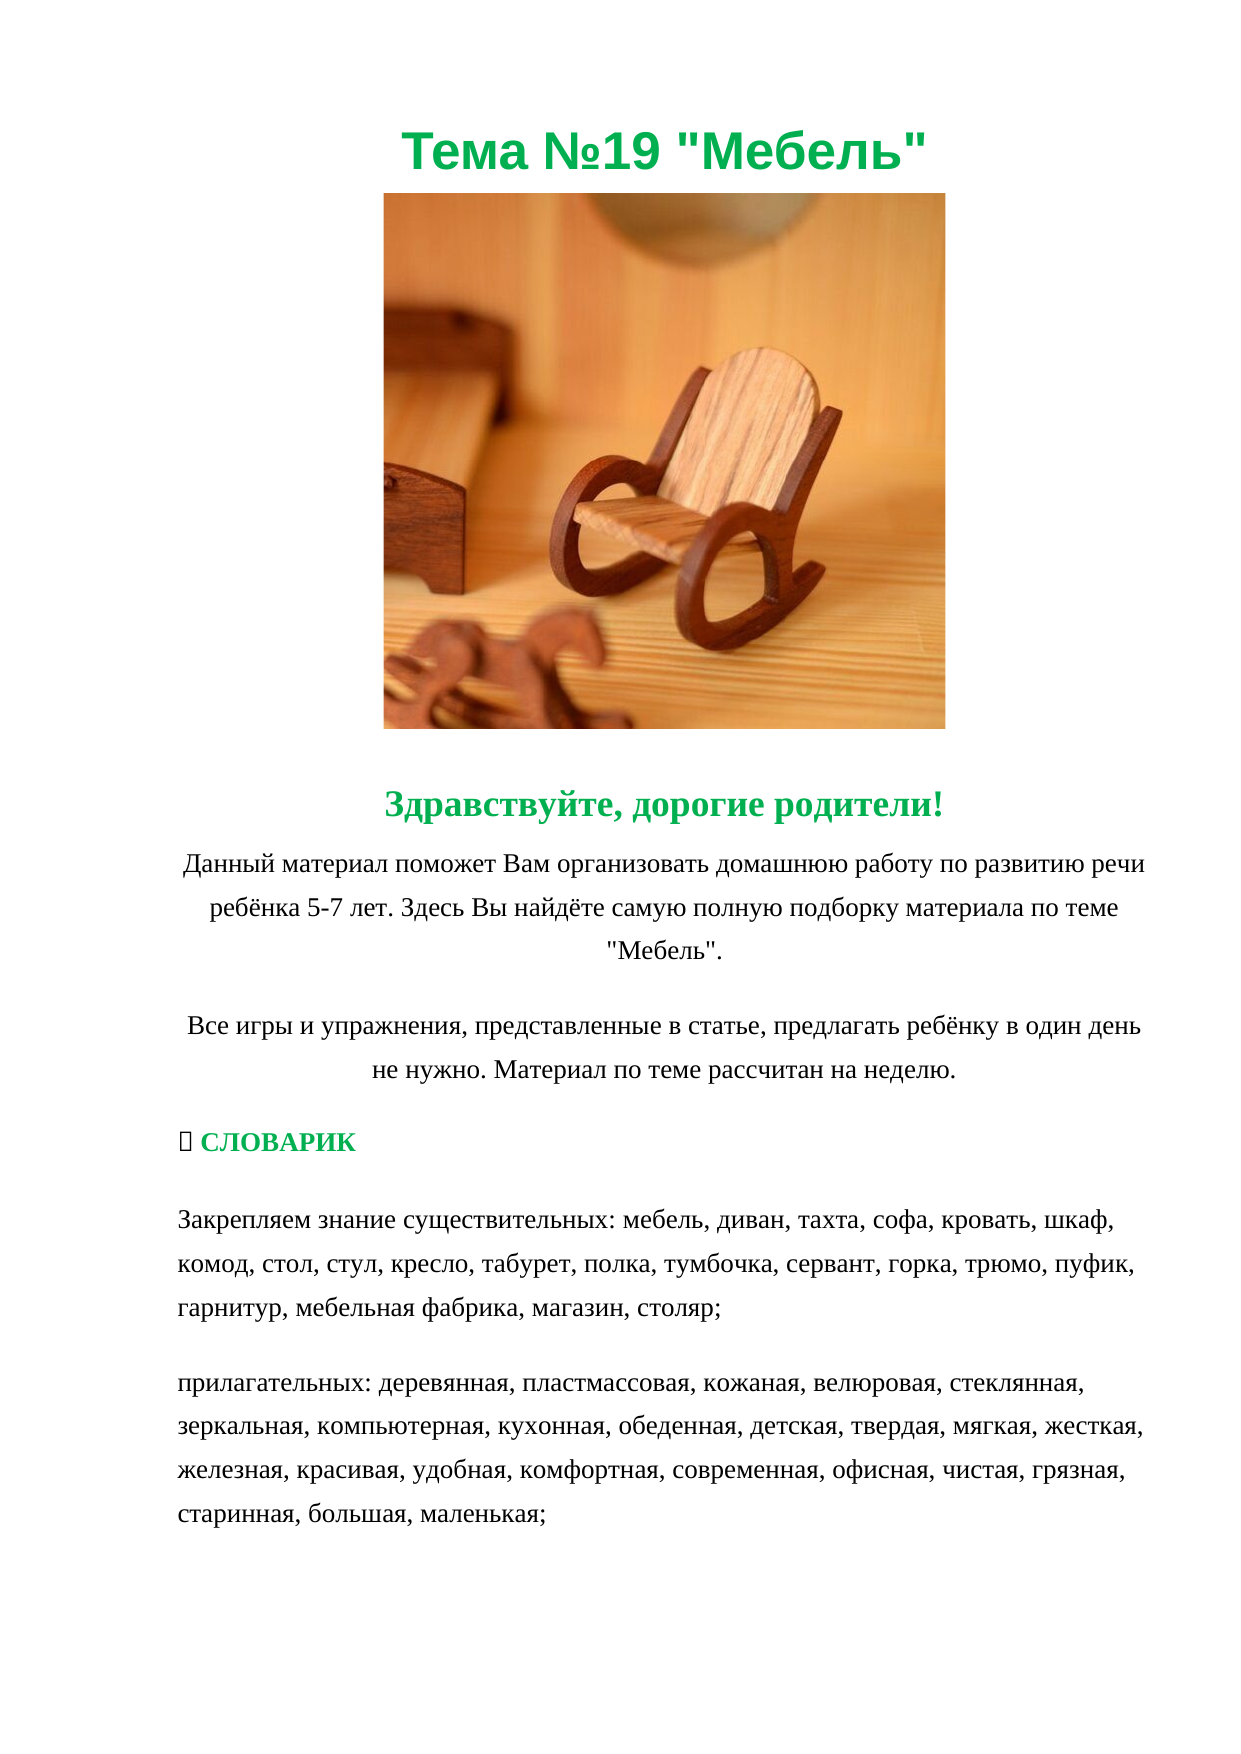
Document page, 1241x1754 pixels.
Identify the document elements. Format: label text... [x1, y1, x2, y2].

picture [383, 193, 946, 729]
text 🔰 СЛОВАРИК [177, 1116, 1152, 1159]
text Все игры и упражнения, представленные в статье, предлагать ребёнку в один день не нужно. Материал по теме рассчитан на неделю. [177, 997, 1152, 1084]
text Здравствуйте, дорогие родители! [177, 781, 1152, 825]
text Тема №19 "Мебель" [177, 118, 1152, 181]
text Закрепляем знание существительных: мебель, диван, тахта, софа, кровать, шкаф, комод, стол, стул, кресло, табурет, полка, тумбочка, сервант, горка, трюмо, пуфик, гарнитур, мебельная фабрика, магазин, столяр; [177, 1191, 1152, 1322]
text прилагательных: деревянная, пластмассовая, кожаная, велюровая, стеклянная, зеркальная, компьютерная, кухонная, обеденная, детская, твердая, мягкая, жесткая, железная, красивая, удобная, комфортная, современная, офисная, чистая, грязная, старинная, большая, маленькая; [177, 1353, 1152, 1528]
text Данный материал поможет Вам организовать домашнюю работу по развитию речи ребёнка 5-7 лет. Здесь Вы найдёте самую полную подборку материала по теме "Мебель". [177, 834, 1152, 966]
